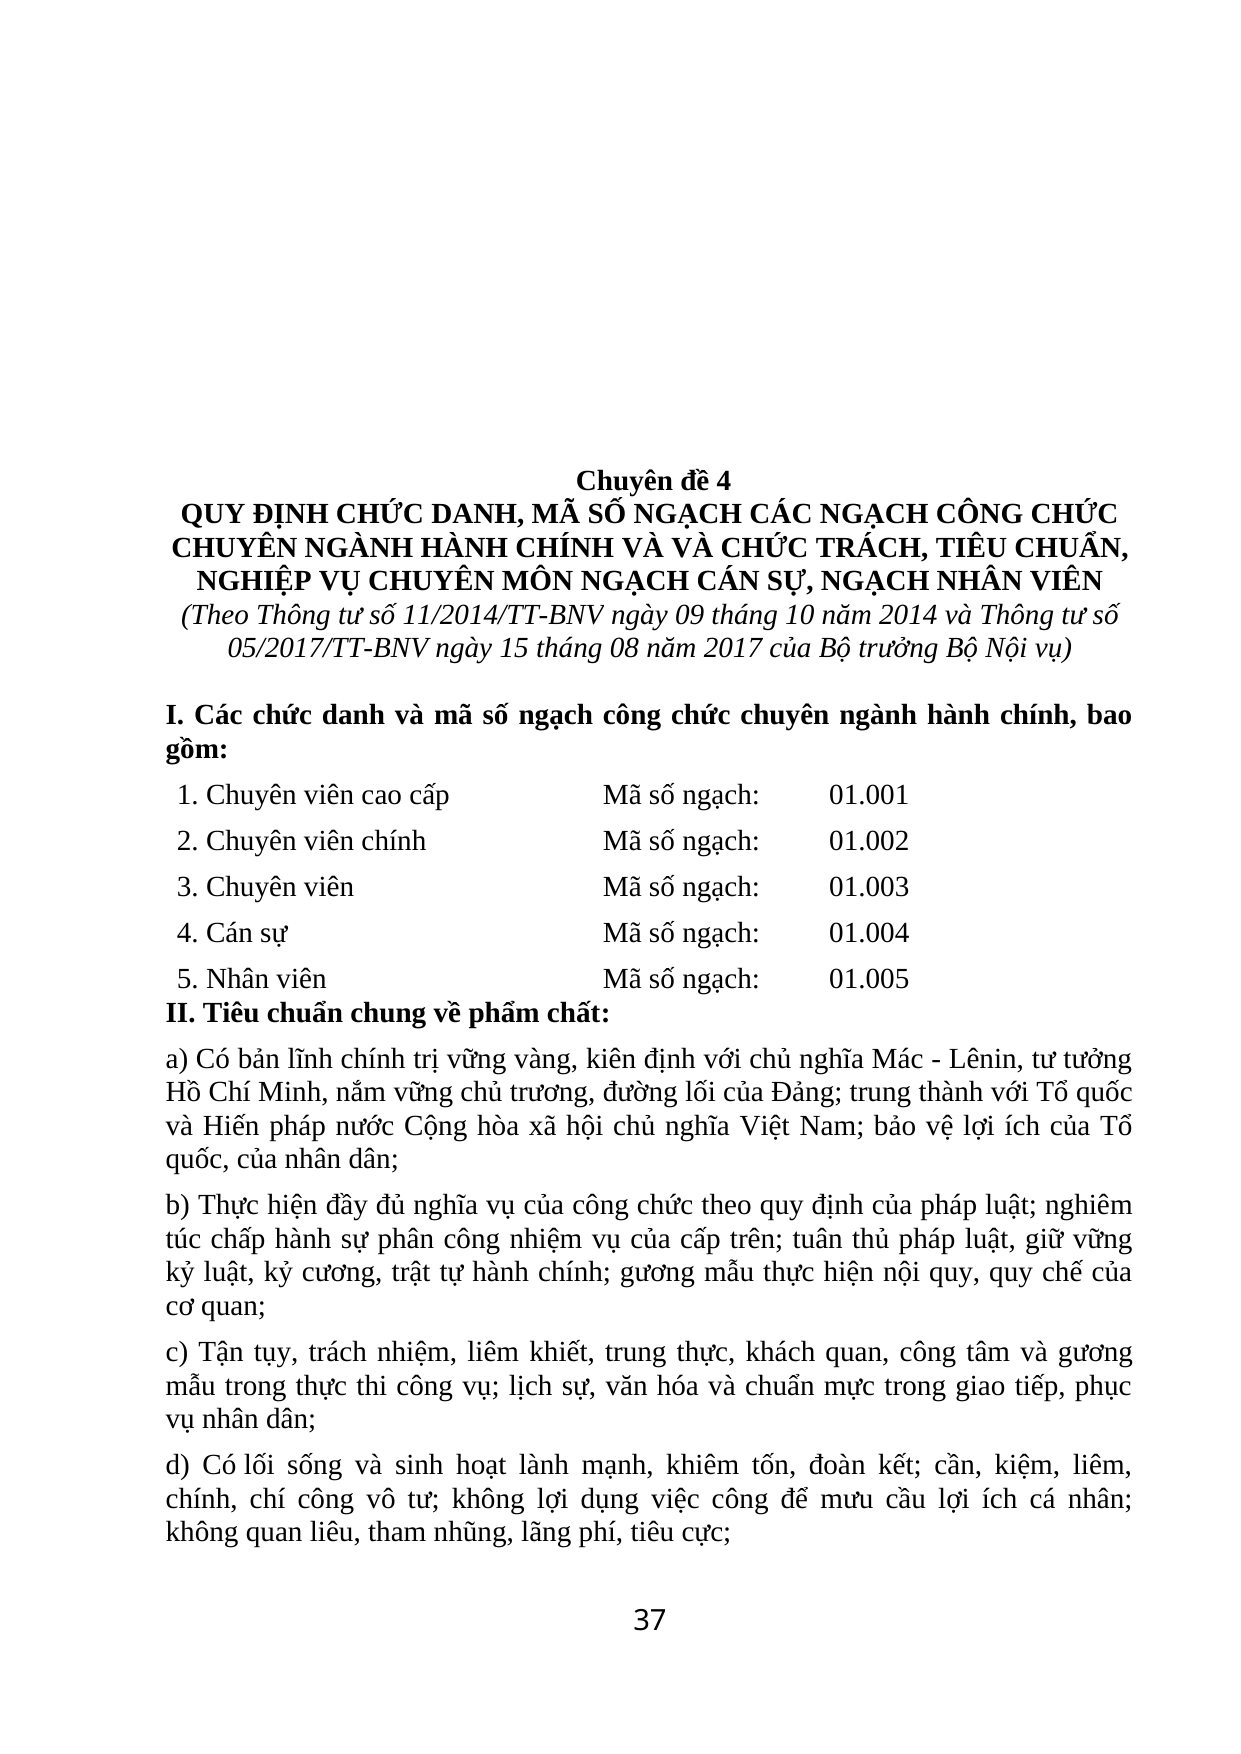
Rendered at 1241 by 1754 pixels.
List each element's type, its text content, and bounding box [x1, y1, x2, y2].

text II. Tiêu chuẩn chung về phẩm chất: [165, 995, 1134, 1028]
text (Theo Thông tư số 11/2014/TT-BNV ngày 09 tháng 10 năm 2014 và Thông tư số 05/2017/TT-BNV ngày 15 tháng 08 năm 2017 của Bộ trưởng Bộ Nội vụ) [165, 597, 1134, 664]
text b) Thực hiện đầy đủ nghĩa vụ của công chức theo quy định của pháp luật; nghiêm túc chấp hành sự phân công nhiệm vụ của cấp trên; tuân thủ pháp luật, giữ vững kỷ luật, kỷ cương, trật tự hành chính; gương mẫu thực hiện nội quy, quy chế của cơ quan; [165, 1187, 1134, 1322]
text I. Các chức danh và mã số ngạch công chức chuyên ngành hành chính, bao gồm: [165, 697, 1134, 764]
text d) Có lối sống và sinh hoạt lành mạnh, khiêm tốn, đoàn kết; cần, kiệm, liêm, chính, chí công vô tư; không lợi dụng việc công để mưu cầu lợi ích cá nhân; không quan liêu, tham nhũng, lãng phí, tiêu cực; [165, 1447, 1134, 1548]
text QUY ĐỊNH CHỨC DANH, MÃ SỐ NGẠCH CÁC NGẠCH CÔNG CHỨC CHUYÊN NGÀNH HÀNH CHÍNH VÀ VÀ CHỨC TRÁCH, TIÊU CHUẨN, NGHIỆP VỤ CHUYÊN MÔN NGẠCH CÁN SỰ, NGẠCH NHÂN VIÊN [165, 496, 1134, 597]
table_cell 3. Chuyên viên [165, 857, 591, 903]
text Chuyên đề 4 [165, 463, 1134, 496]
table_cell 01.004 [818, 903, 1053, 949]
table_header 1. Chuyên viên cao cấp [165, 765, 591, 811]
table_cell Mã số ngạch: [591, 949, 818, 995]
table_cell 01.002 [818, 811, 1053, 857]
table_cell Mã số ngạch: [591, 903, 818, 949]
table_cell 5. Nhân viên [165, 949, 591, 995]
text a) Có bản lĩnh chính trị vững vàng, kiên định với chủ nghĩa Mác - Lênin, tư tưởng Hồ Chí Minh, nắm vững chủ trương, đường lối của Đảng; trung thành với Tổ quốc và Hiến pháp nước Cộng hòa xã hội chủ nghĩa Việt Nam; bảo vệ lợi ích của Tổ quốc, của nhân dân; [165, 1041, 1134, 1175]
table_cell 01.005 [818, 949, 1053, 995]
table_cell Mã số ngạch: [591, 811, 818, 857]
table_cell 4. Cán sự [165, 903, 591, 949]
table_cell 2. Chuyên viên chính [165, 811, 591, 857]
table_header Mã số ngạch: [591, 765, 818, 811]
table_header 01.001 [818, 765, 1053, 811]
table_cell 01.003 [818, 857, 1053, 903]
text c) Tận tụy, trách nhiệm, liêm khiết, trung thực, khách quan, công tâm và gương mẫu trong thực thi công vụ; lịch sự, văn hóa và chuẩn mực trong giao tiếp, phục vụ nhân dân; [165, 1334, 1134, 1435]
table_cell Mã số ngạch: [591, 857, 818, 903]
